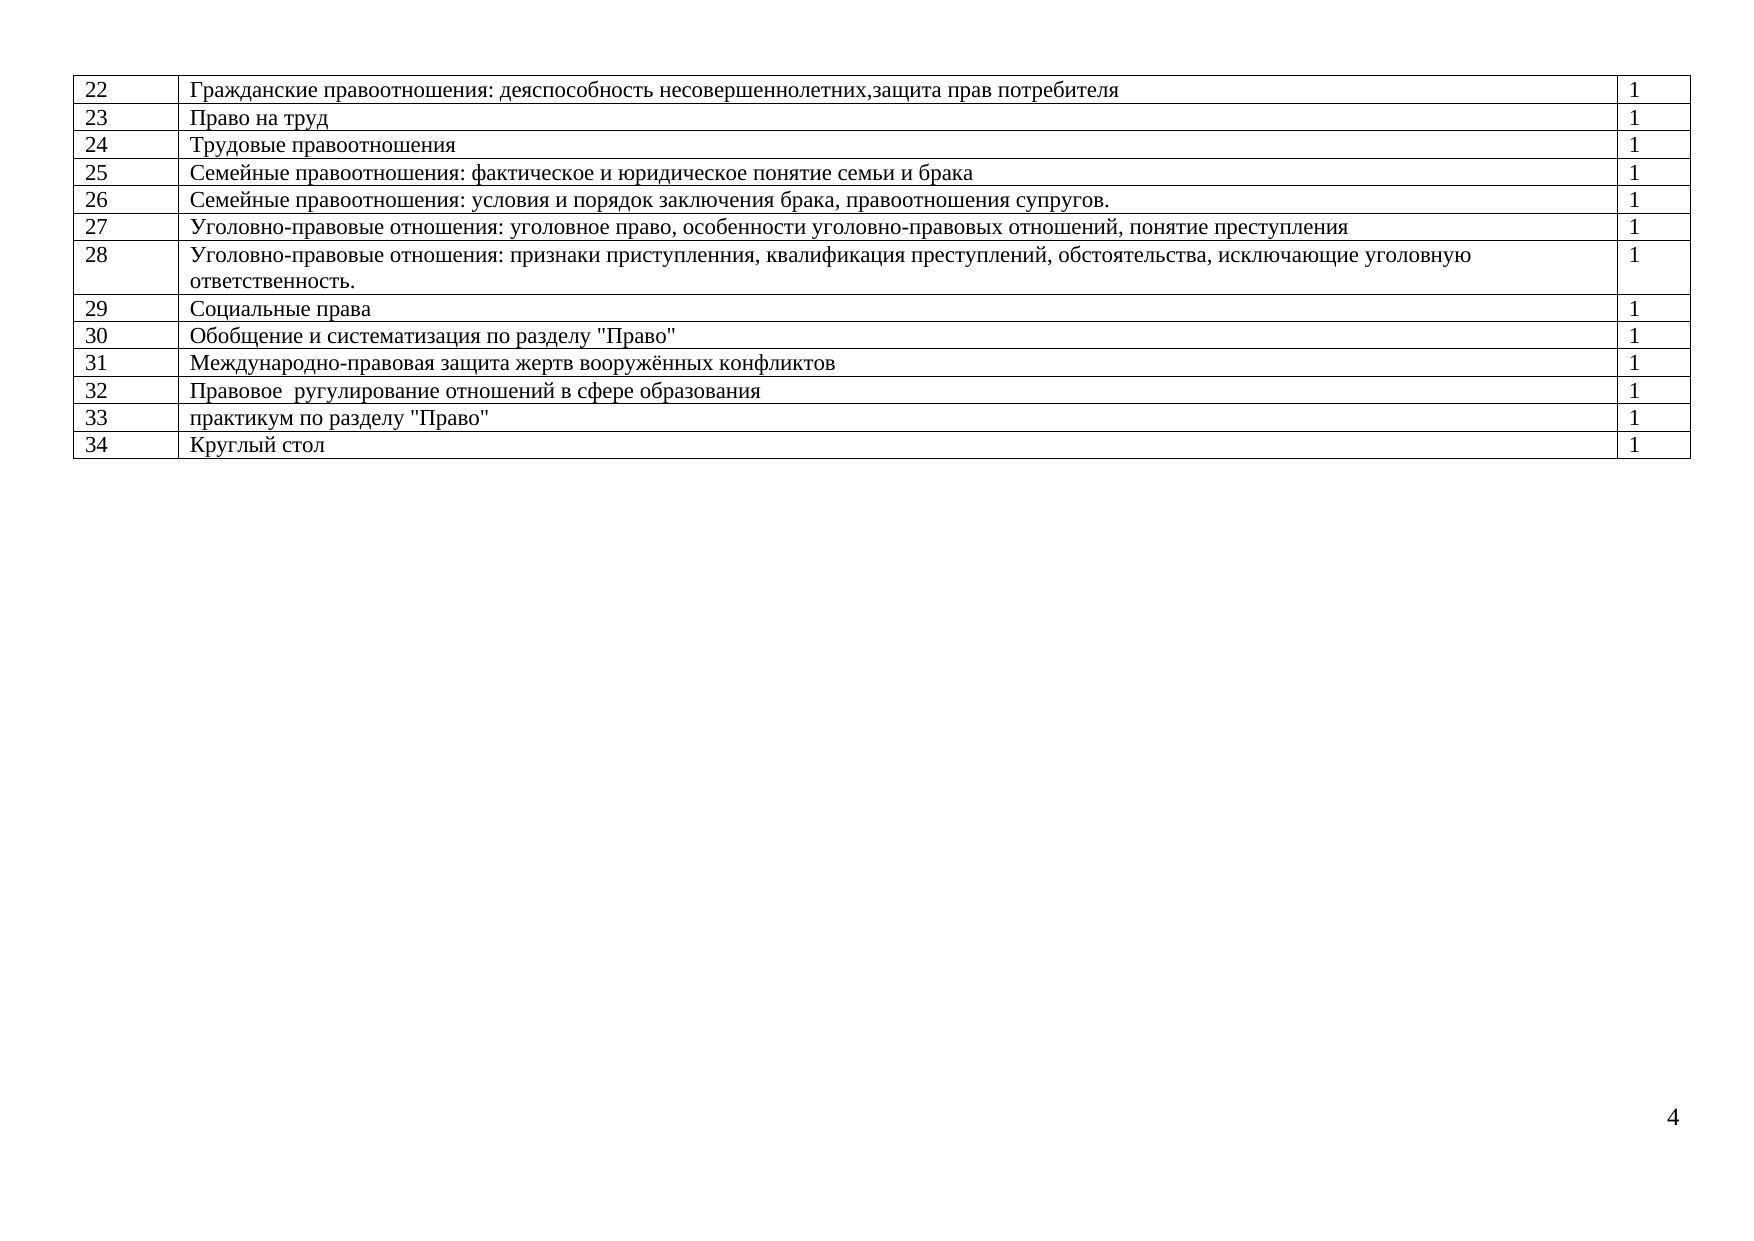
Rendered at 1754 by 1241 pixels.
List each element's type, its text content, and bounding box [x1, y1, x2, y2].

table_cell Семейные правоотношения: фактическое и юридическое понятие семьи и брака [179, 159, 1617, 185]
table_cell 26 [74, 186, 178, 212]
table_cell 34 [74, 432, 178, 458]
table_cell 23 [74, 104, 178, 130]
table_cell 1 [1618, 159, 1690, 185]
table_cell Социальные права [179, 295, 1617, 321]
table_cell 1 [1618, 432, 1690, 458]
table_cell Право на труд [179, 104, 1617, 130]
table_cell 1 [1618, 131, 1690, 158]
table_cell 25 [74, 159, 178, 185]
table_cell 27 [74, 214, 178, 240]
table_cell 1 [1618, 404, 1690, 431]
table_cell 30 [74, 322, 178, 348]
table_cell 1 [1618, 214, 1690, 240]
table_cell 1 [1618, 295, 1690, 321]
table_cell 1 [1618, 377, 1690, 403]
table_cell 33 [74, 404, 178, 431]
table_cell 1 [1618, 322, 1690, 348]
table_cell 1 [1618, 241, 1690, 293]
table_cell 1 [1618, 186, 1690, 212]
table_cell 24 [74, 131, 178, 158]
table_cell Семейные правоотношения: условия и порядок заключения брака, правоотношения супругов. [179, 186, 1617, 212]
table_cell 31 [74, 349, 178, 376]
table_cell 1 [1618, 104, 1690, 130]
table_cell 28 [74, 241, 178, 293]
table_cell Круглый стол [179, 432, 1617, 458]
table_cell 22 [74, 76, 178, 103]
table_cell практикум по разделу "Право" [179, 404, 1617, 431]
table_cell 32 [74, 377, 178, 403]
table_cell 1 [1618, 349, 1690, 376]
table_cell Уголовно-правовые отношения: признаки приступленния, квалификация преступлений, обстоятельства, исключающие уголовную ответственность. [179, 241, 1617, 293]
table_cell Трудовые правоотношения [179, 131, 1617, 158]
table_cell 29 [74, 295, 178, 321]
table_cell Гражданские правоотношения: деяспособность несовершеннолетних,защита прав потребителя [179, 76, 1617, 103]
table_cell Обобщение и систематизация по разделу "Право" [179, 322, 1617, 348]
table_cell Международно-правовая защита жертв вооружённых конфликтов [179, 349, 1617, 376]
table_cell Правовое ругулирование отношений в сфере образования [179, 377, 1617, 403]
table_cell 1 [1618, 76, 1690, 103]
table_cell Уголовно-правовые отношения: уголовное право, особенности уголовно-правовых отношений, понятие преступления [179, 214, 1617, 240]
